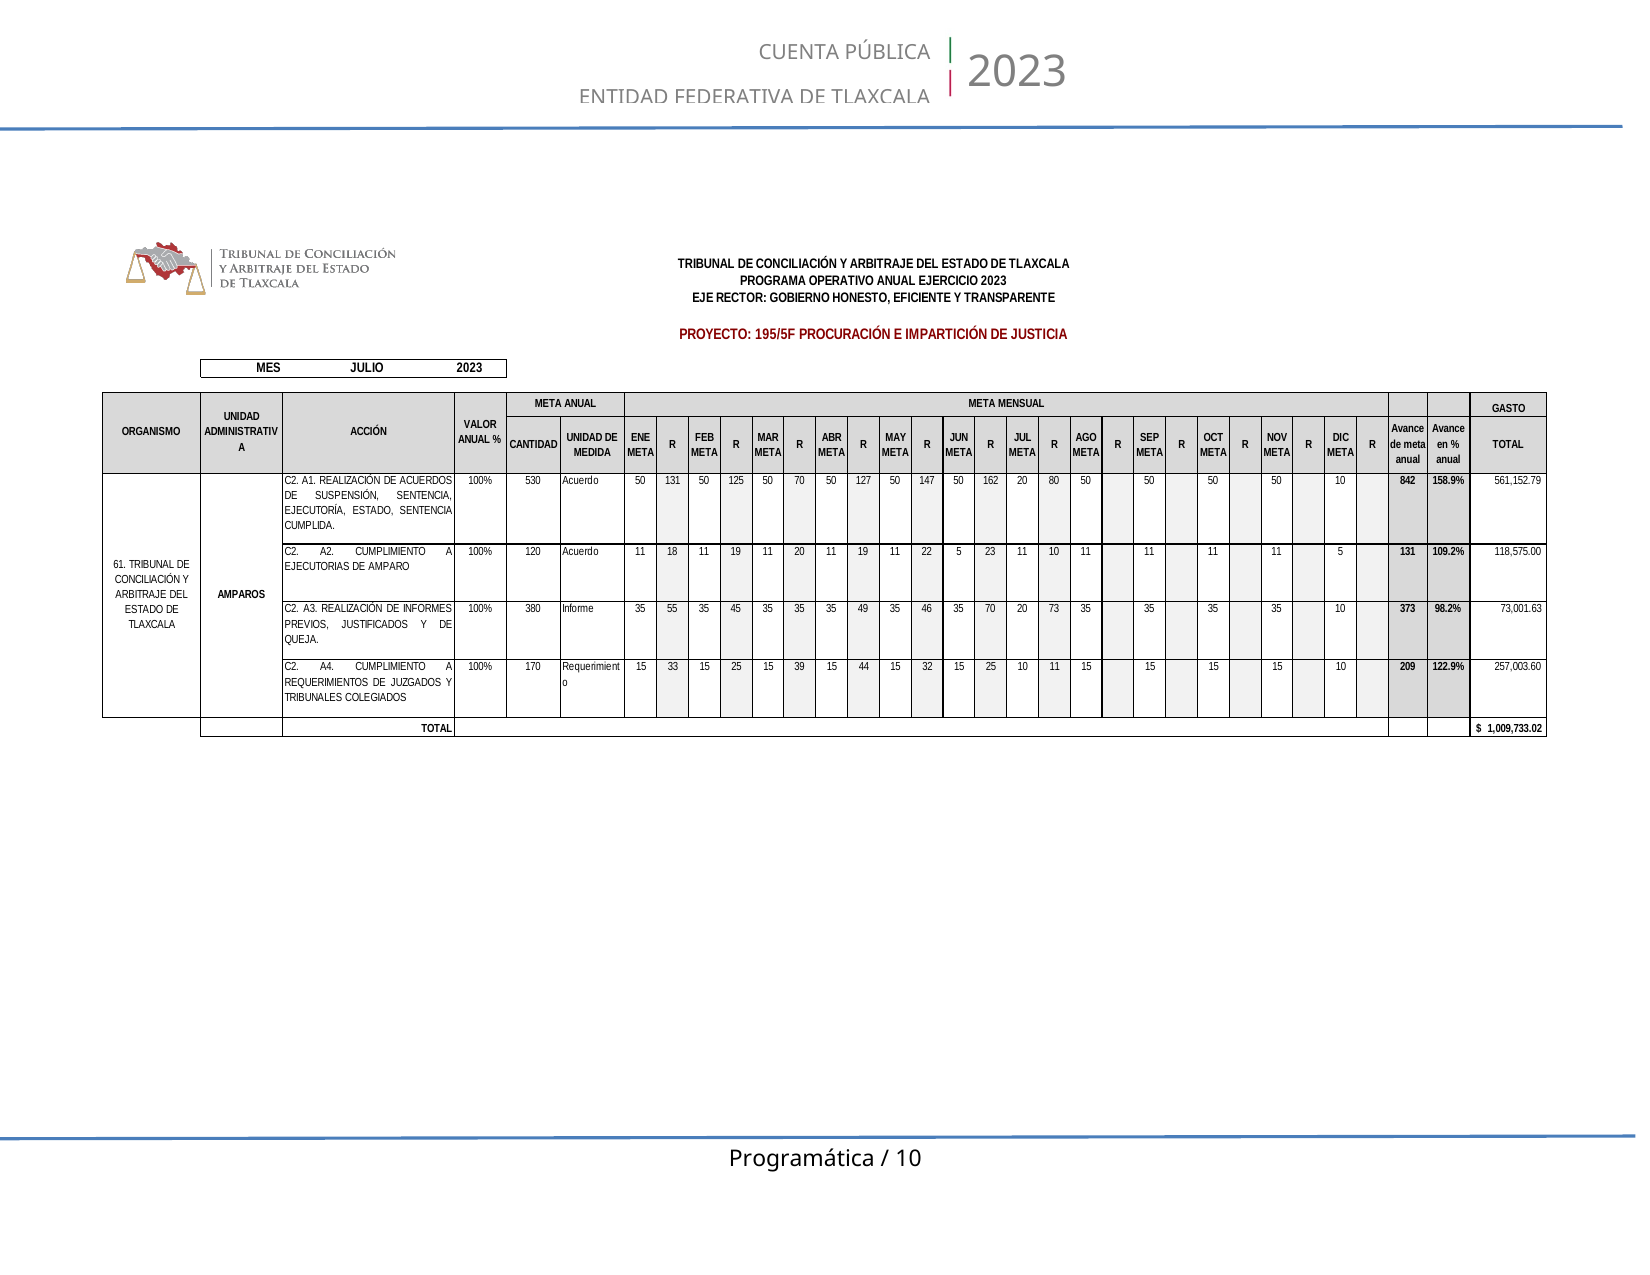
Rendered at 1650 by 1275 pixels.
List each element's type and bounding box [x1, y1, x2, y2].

picture [945, 28, 961, 99]
